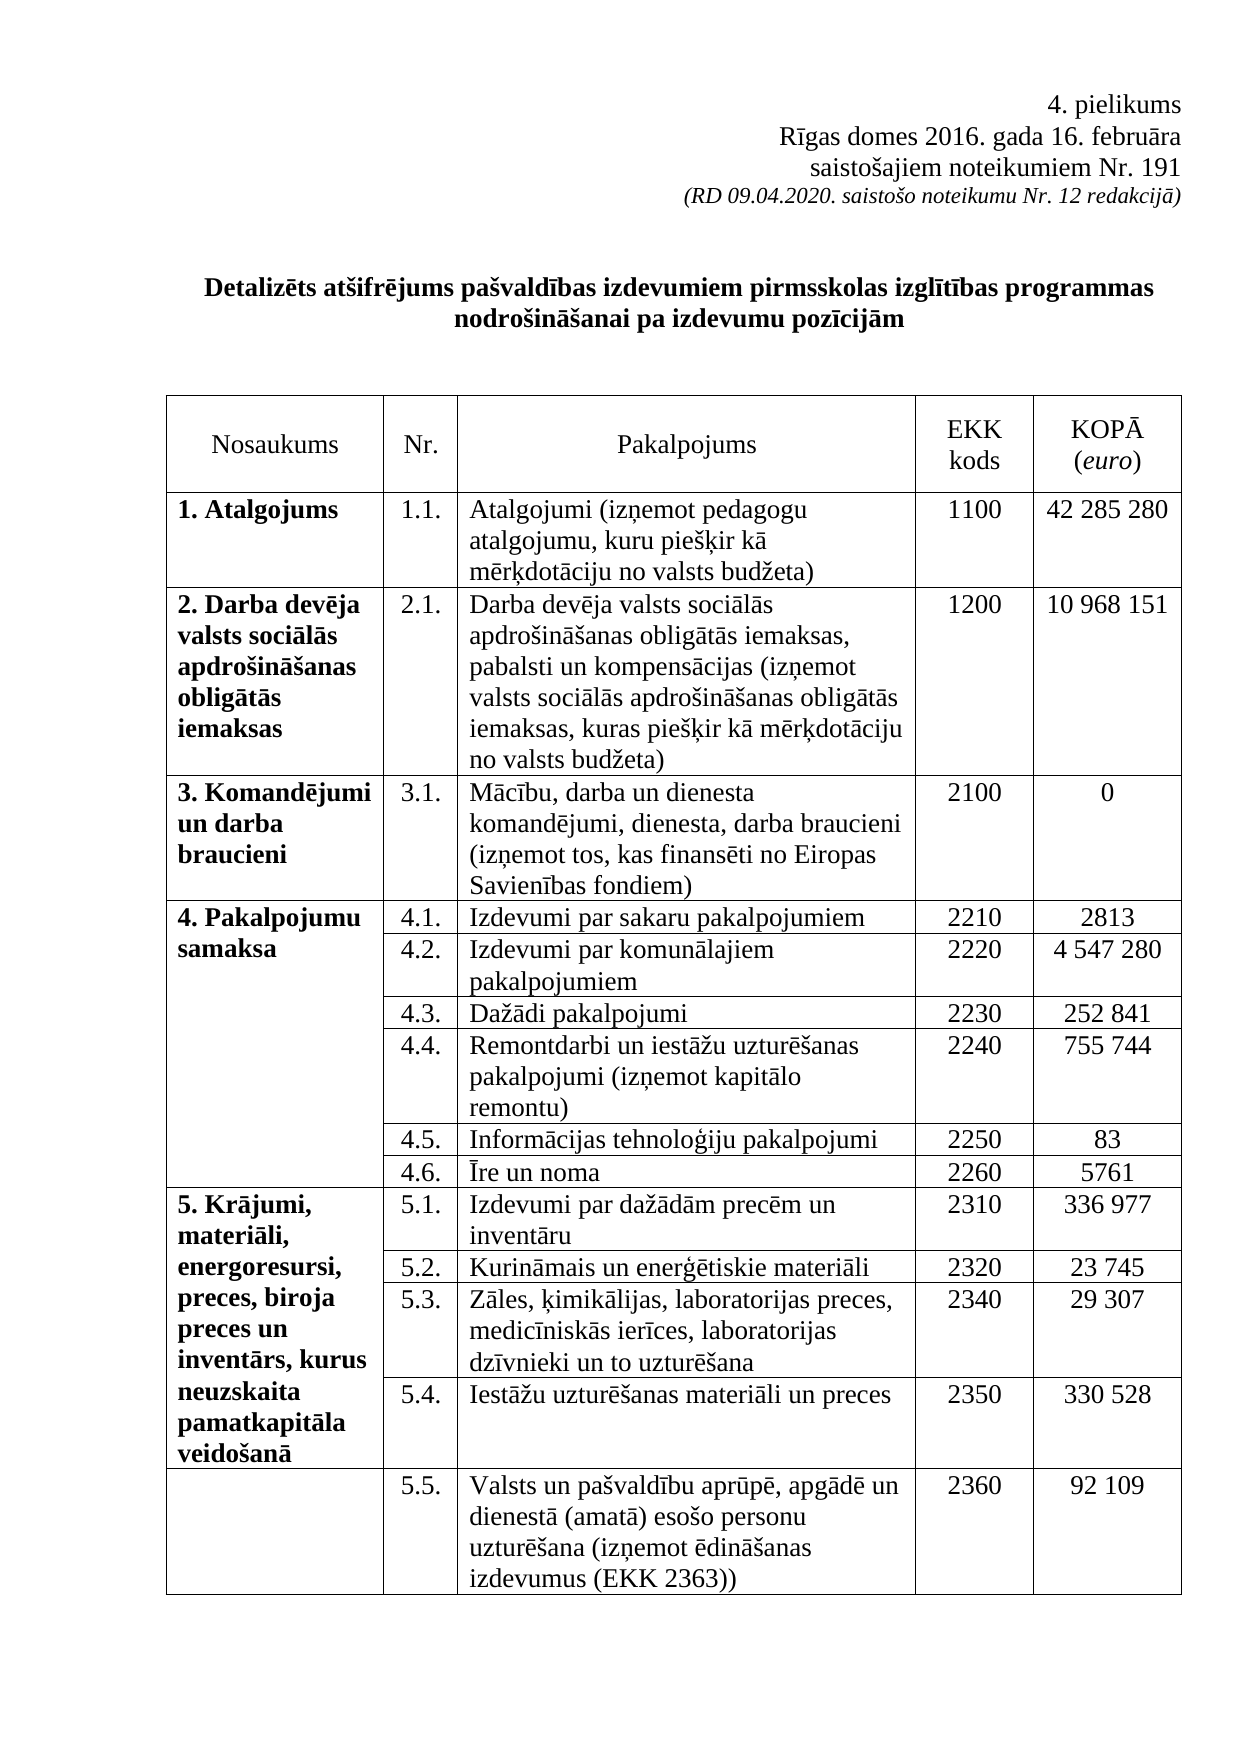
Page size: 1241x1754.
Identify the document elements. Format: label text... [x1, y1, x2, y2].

table_cell Informācijas tehnoloģiju pakalpojumi [458, 1124, 915, 1154]
table_cell 83 [1034, 1124, 1181, 1154]
table_cell Īre un noma [458, 1156, 915, 1187]
table_cell 29 307 [1034, 1283, 1181, 1377]
table_cell 4.2. [384, 934, 457, 996]
table_cell 4. Pakalpojumu samaksa [167, 901, 383, 1187]
table_cell 5.2. [384, 1251, 457, 1282]
table_cell Darba devēja valsts sociālās apdrošināšanas obligātās iemaksas, pabalsti un kompensācijas (izņemot valsts sociālās apdrošināšanas obligātās iemaksas, kuras piešķir kā mērķdotāciju no valsts budžeta) [458, 588, 915, 774]
table_cell 2210 [916, 901, 1033, 932]
table_cell 2310 [916, 1188, 1033, 1250]
table_cell 42 285 280 [1034, 493, 1181, 587]
table_cell Izdevumi par sakaru pakalpojumiem [458, 901, 915, 932]
text saistošajiem noteikumiem Nr. 191 [177, 151, 1181, 182]
table_cell 4.6. [384, 1156, 457, 1187]
text (RD 09.04.2020. saistošo noteikumu Nr. 12 redakcijā) [177, 182, 1181, 208]
table_cell 4.5. [384, 1124, 457, 1154]
table_cell 1200 [916, 588, 1033, 774]
table_cell 5.5. [384, 1469, 457, 1594]
table_cell 2350 [916, 1378, 1033, 1468]
table_cell 2. Darba devēja valsts sociālās apdrošināšanas obligātās iemaksas [167, 588, 383, 774]
table_cell Remontdarbi un iestāžu uzturēšanas pakalpojumi (izņemot kapitālo remontu) [458, 1029, 915, 1122]
table_cell 4.4. [384, 1029, 457, 1122]
table_cell 330 528 [1034, 1378, 1181, 1468]
table_cell 2360 [916, 1469, 1033, 1594]
table_cell 5761 [1034, 1156, 1181, 1187]
table_cell Iestāžu uzturēšanas materiāli un preces [458, 1378, 915, 1468]
table_cell Dažādi pakalpojumi [458, 997, 915, 1028]
table_cell 2320 [916, 1251, 1033, 1282]
table_cell Valsts un pašvaldību aprūpē, apgādē un dienestā (amatā) esošo personu uzturēšana (izņemot ēdināšanas izdevumus (EKK 2363)) [458, 1469, 915, 1594]
table_cell 336 977 [1034, 1188, 1181, 1250]
table_cell 5.3. [384, 1283, 457, 1377]
table_cell 92 109 [1034, 1469, 1181, 1594]
table_cell 2340 [916, 1283, 1033, 1377]
table_cell Atalgojumi (izņemot pedagogu atalgojumu, kuru piešķir kā mērķdotāciju no valsts budžeta) [458, 493, 915, 587]
table_cell 2240 [916, 1029, 1033, 1122]
table_cell 4 547 280 [1034, 934, 1181, 996]
table_cell 5. Krājumi, materiāli, energoresursi, preces, biroja preces un inventārs, kurus neuzskaita pamatkapitāla veidošanā [167, 1188, 383, 1468]
text Detalizēts atšifrējums pašvaldības izdevumiem pirmsskolas izglītības programmas nodrošināšanai pa izdevumu pozīcijām [177, 271, 1181, 333]
table_cell 2220 [916, 934, 1033, 996]
table_cell 2813 [1034, 901, 1181, 932]
table_cell 1100 [916, 493, 1033, 587]
table_cell 1. Atalgojums [167, 493, 383, 587]
table_cell 2.1. [384, 588, 457, 774]
table_cell Mācību, darba un dienesta komandējumi, dienesta, darba braucieni (izņemot tos, kas finansēti no Eiropas Savienības fondiem) [458, 776, 915, 900]
table_cell [167, 1469, 383, 1594]
table_cell 23 745 [1034, 1251, 1181, 1282]
table_cell 2250 [916, 1124, 1033, 1154]
table_header KOPĀ (euro) [1034, 396, 1181, 492]
table_cell 252 841 [1034, 997, 1181, 1028]
table_cell 5.1. [384, 1188, 457, 1250]
table_header Nr. [384, 396, 457, 492]
table_cell 2230 [916, 997, 1033, 1028]
table_cell 4.1. [384, 901, 457, 932]
table_header Nosaukums [167, 396, 383, 492]
table_cell Kurināmais un enerģētiskie materiāli [458, 1251, 915, 1282]
table_cell 2260 [916, 1156, 1033, 1187]
text 4. pielikums [177, 89, 1181, 120]
text Rīgas domes 2016. gada 16. februāra [177, 120, 1181, 151]
table_cell Zāles, ķimikālijas, laboratorijas preces, medicīniskās ierīces, laboratorijas dzīvnieki un to uzturēšana [458, 1283, 915, 1377]
table_cell 2100 [916, 776, 1033, 900]
table_cell 4.3. [384, 997, 457, 1028]
table_cell 5.4. [384, 1378, 457, 1468]
table_header Pakalpojums [458, 396, 915, 492]
table_cell 0 [1034, 776, 1181, 900]
table_cell 3.1. [384, 776, 457, 900]
table_cell 10 968 151 [1034, 588, 1181, 774]
table_cell 3. Komandējumi un darba braucieni [167, 776, 383, 900]
table_header EKK kods [916, 396, 1033, 492]
table_cell Izdevumi par dažādām precēm un inventāru [458, 1188, 915, 1250]
table_cell 755 744 [1034, 1029, 1181, 1122]
table_cell 1.1. [384, 493, 457, 587]
table_cell Izdevumi par komunālajiem pakalpojumiem [458, 934, 915, 996]
